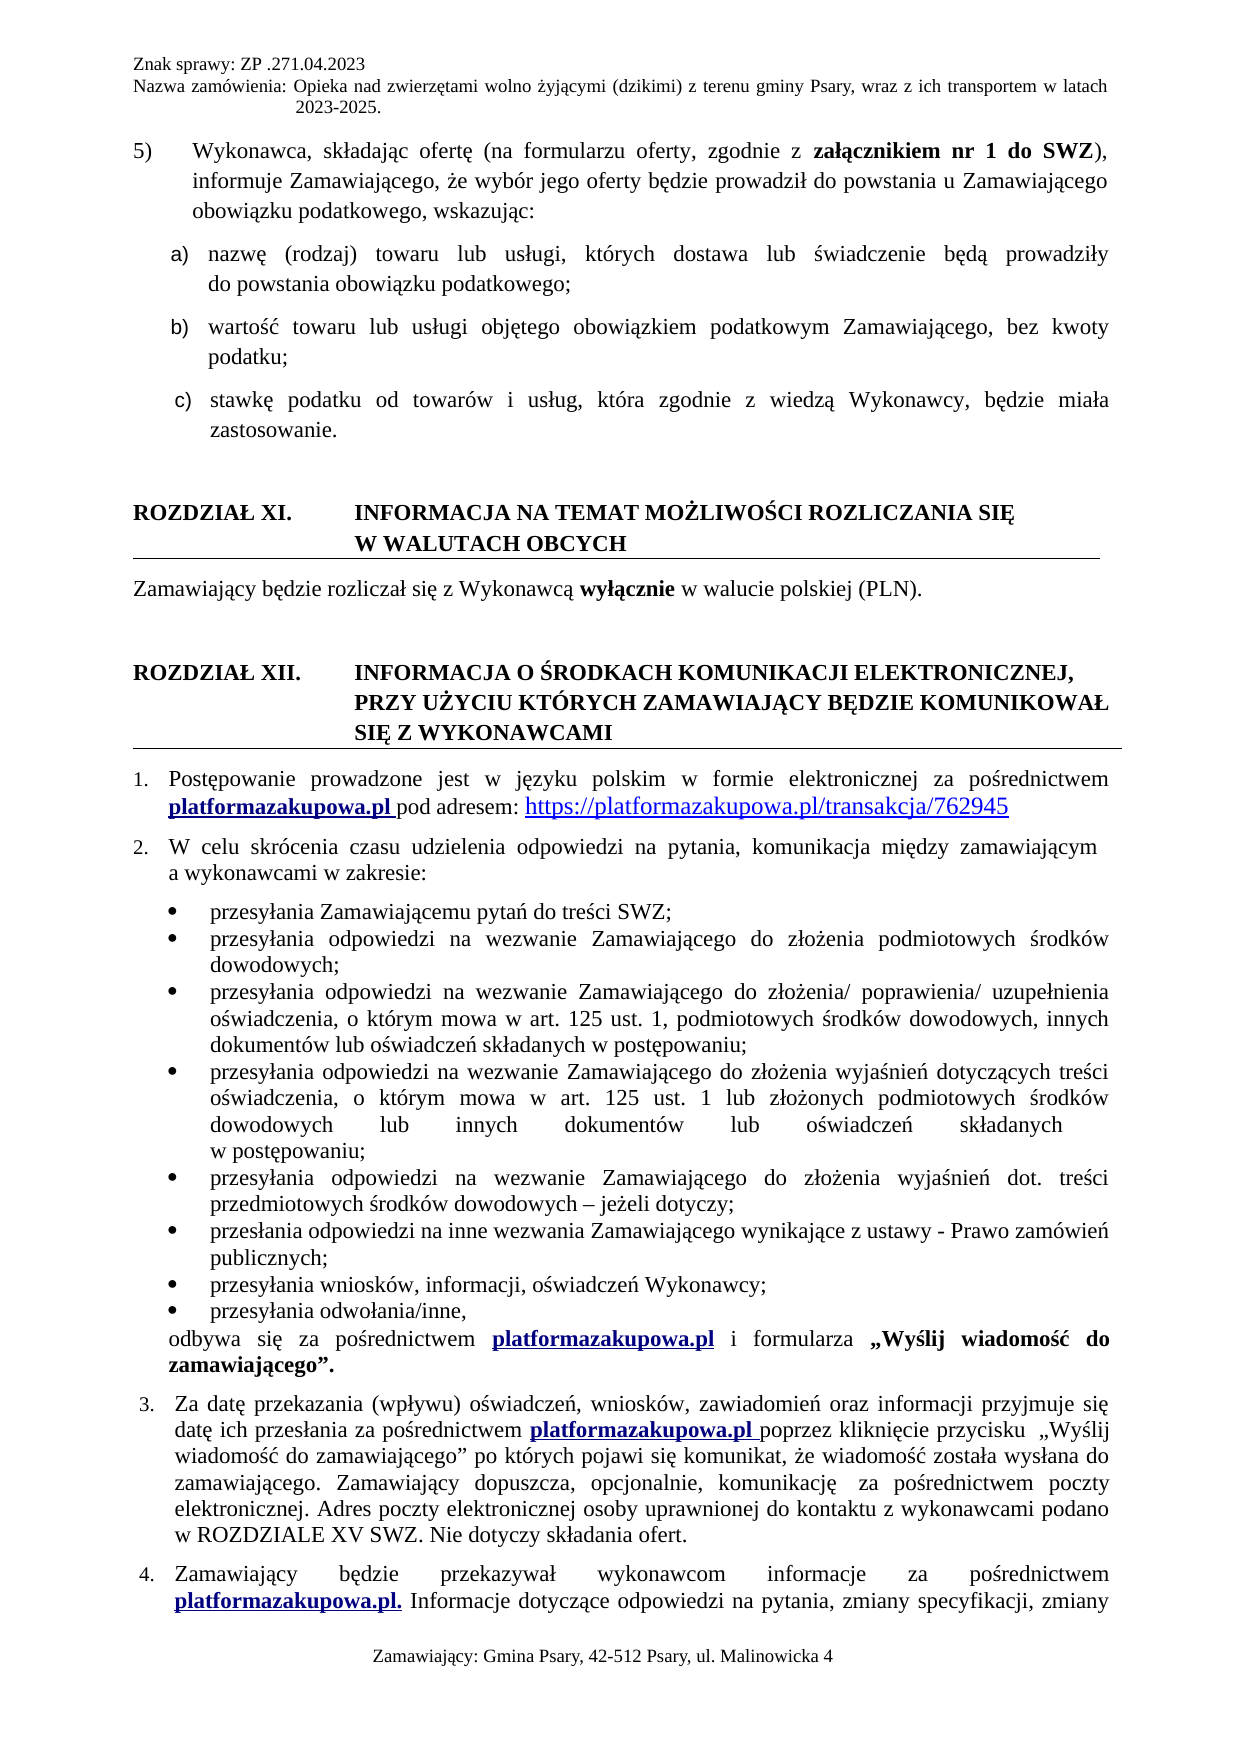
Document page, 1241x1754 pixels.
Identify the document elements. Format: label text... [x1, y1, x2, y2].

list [139, 1560, 1110, 1613]
list przesłania odpowiedzi na inne wezwania Zamawiającego wynikające z ustawy - Prawo zamówień publicznych; [168, 1217, 1110, 1270]
list przesyłania odpowiedzi na wezwanie Zamawiającego do złożenia wyjaśnień dotyczących treści oświadczenia, o którym mowa w art. 125 ust. 1 lub złożonych podmiotowych środków dowodowych lub innych dokumentów lub oświadczeń składanych w postępowaniu; [168, 1058, 1110, 1163]
list Wykonawca, składając ofertę (na formularzu oferty, zgodnie z załącznikiem nr 1 do SWZ), informuje Zamawiającego, że wybór jego oferty będzie prowadził do powstania u Zamawiającego obowiązku podatkowego, wskazując: [133, 137, 1107, 224]
list przesyłania odpowiedzi na wezwanie Zamawiającego do złożenia podmiotowych środków dowodowych; [168, 925, 1110, 978]
list W celu skrócenia czasu udzielenia odpowiedzi na pytania, komunikacja między zamawiającym a wykonawcami w zakresie: [133, 833, 1110, 885]
list przesyłania odpowiedzi na wezwanie Zamawiającego do złożenia wyjaśnień dot. treści przedmiotowych środków dowodowych – jeżeli dotyczy; [168, 1164, 1110, 1217]
list przesyłania Zamawiającemu pytań do treści SWZ; [168, 898, 1110, 924]
list przesyłania wniosków, informacji, oświadczeń Wykonawcy; [168, 1271, 1110, 1297]
list Postępowanie prowadzone jest w języku polskim w formie elektronicznej za pośrednictwem platformazakupowa.pl pod adresem: https://platformazakupowa.pl/transakcja/762945 [133, 765, 1110, 820]
list przesyłania odpowiedzi na wezwanie Zamawiającego do złożenia/ poprawienia/ uzupełnienia oświadczenia, o którym mowa w art. 125 ust. 1, podmiotowych środków dowodowych, innych dokumentów lub oświadczeń składanych w postępowaniu; [168, 978, 1110, 1057]
list nazwę (rodzaj) towaru lub usługi, których dostawa lub świadczenie będą prowadziły do powstania obowiązku podatkowego; [170, 240, 1110, 297]
list stawkę podatku od towarów i usług, która zgodnie z wiedzą Wykonawcy, będzie miała zastosowanie. [174, 386, 1110, 442]
text odbywa się za pośrednictwem platformazakupowa.pl i formularza „Wyślij wiadomość do zamawiającego”. [168, 1324, 1110, 1377]
text ROZDZIAŁ XII. INFORMACJA O ŚRODKACH KOMUNIKACJI ELEKTRONICZNEJ, PRZY UŻYCIU KTÓRYCH ZAMAWIAJĄCY BĘDZIE KOMUNIKOWAŁ SIĘ Z WYKONAWCAMI [133, 659, 1122, 748]
list wartość towaru lub usługi objętego obowiązkiem podatkowym Zamawiającego, bez kwoty podatku; [170, 313, 1110, 369]
text Zamawiający będzie rozliczał się z Wykonawcą wyłącznie w walucie polskiej (PLN). [133, 576, 1110, 602]
text ROZDZIAŁ XI. INFORMACJA NA TEMAT MOŻLIWOŚCI ROZLICZANIA SIĘ W WALUTACH OBCYCH [133, 499, 1100, 558]
list Za datę przekazania (wpływu) oświadczeń, wniosków, zawiadomień oraz informacji przyjmuje się datę ich przesłania za pośrednictwem platformazakupowa.pl poprzez kliknięcie przycisku „Wyślij wiadomość do zamawiającego” po których pojawi się komunikat, że wiadomość została wysłana do zamawiającego. Zamawiający dopuszcza, opcjonalnie, komunikację za pośrednictwem poczty elektronicznej. Adres poczty elektronicznej osoby uprawnionej do kontaktu z wykonawcami podano w ROZDZIALE XV SWZ. Nie dotyczy składania ofert. [139, 1390, 1110, 1548]
list przesyłania odwołania/inne, [168, 1298, 1110, 1324]
